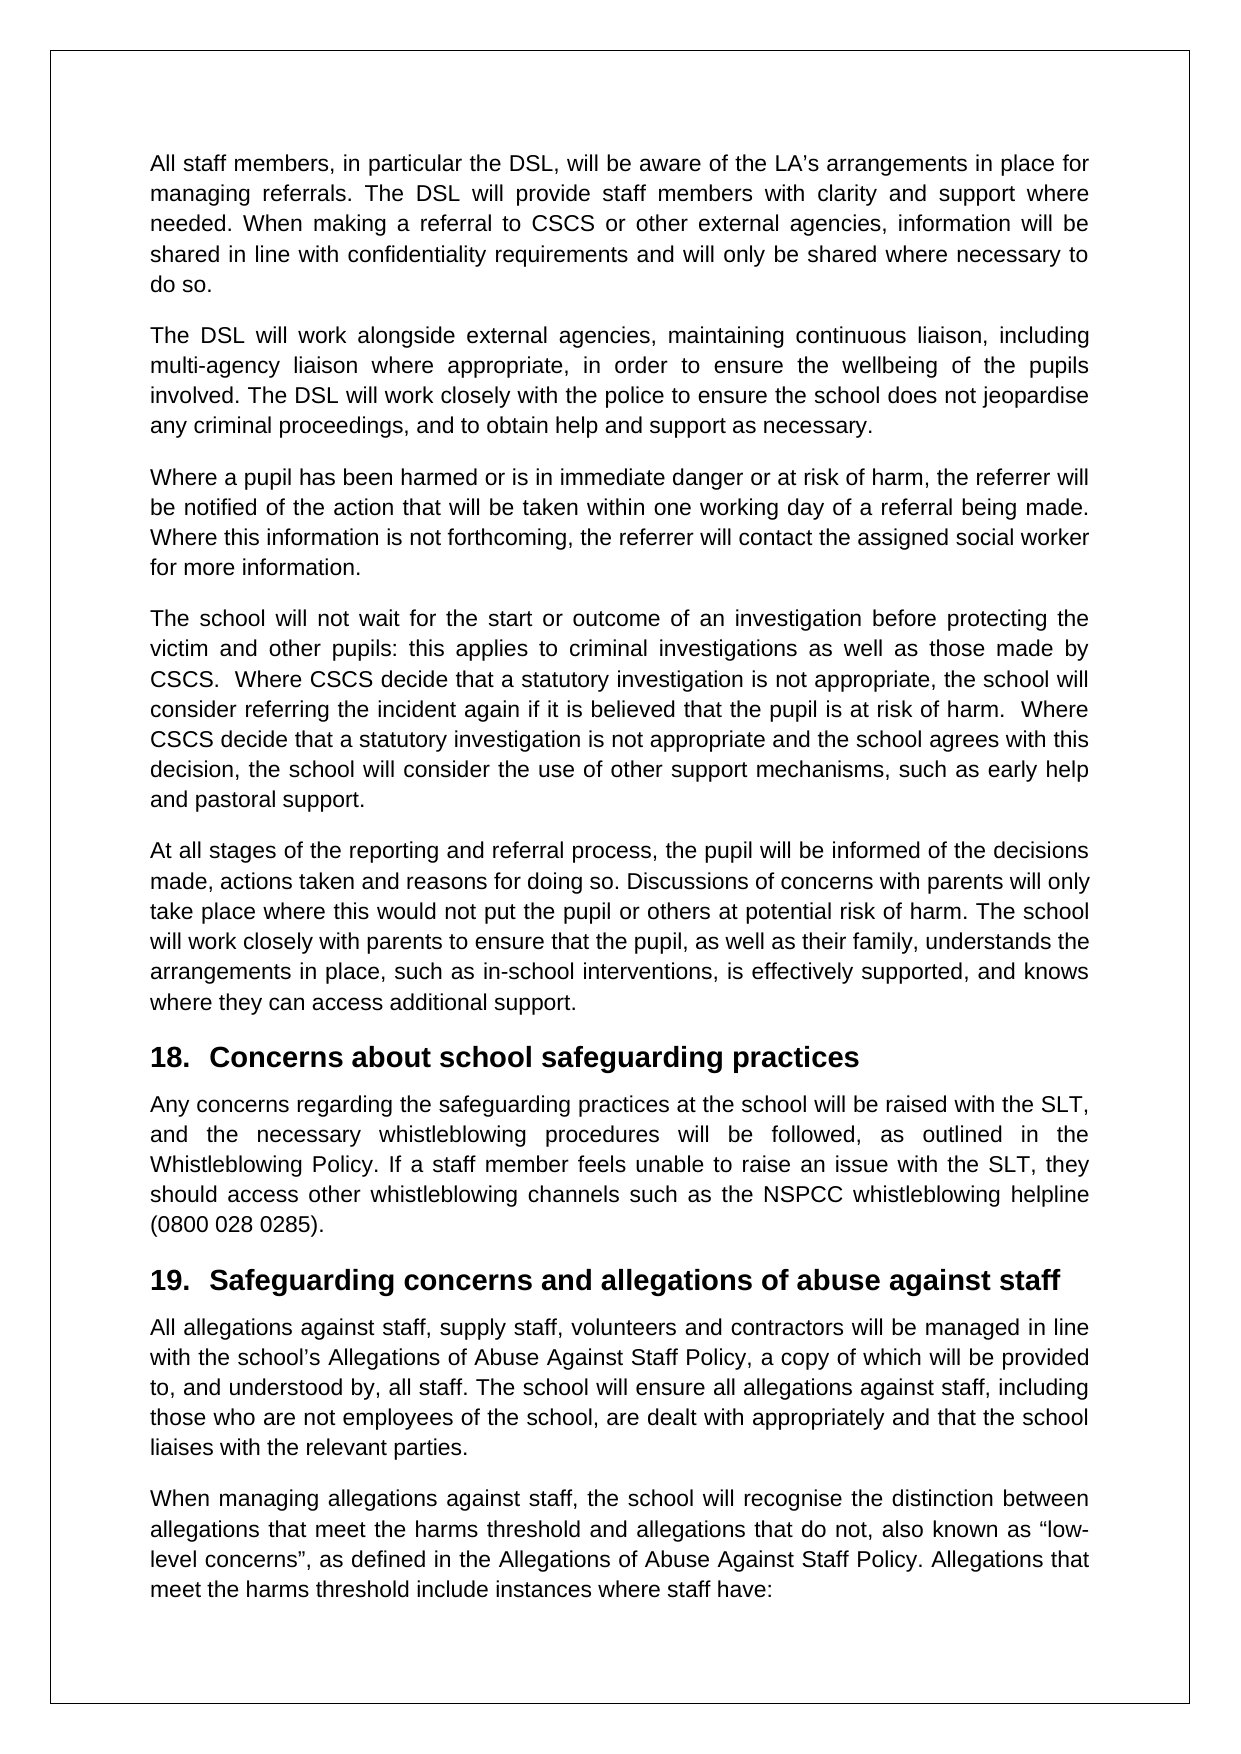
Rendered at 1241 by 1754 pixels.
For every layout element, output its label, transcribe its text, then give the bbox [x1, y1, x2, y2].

subtitle Concerns about school safeguarding practices [150, 1039, 1090, 1073]
text When managing allegations against staff, the school will recognise the distinction between allegations that meet the harms threshold and allegations that do not, also known as “low-level concerns”, as defined in the Allegations of Abuse Against Staff Policy. Allegations that meet the harms threshold include instances where staff have: [150, 1485, 1090, 1602]
text The DSL will work alongside external agencies, maintaining continuous liaison, including multi-agency liaison where appropriate, in order to ensure the wellbeing of the pupils involved. The DSL will work closely with the police to ensure the school does not jeopardise any criminal proceedings, and to obtain help and support as necessary. [150, 322, 1090, 439]
text At all stages of the reporting and referral process, the pupil will be informed of the decisions made, actions taken and reasons for doing so. Discussions of concerns with parents will only take place where this would not put the pupil or others at potential risk of harm. The school will work closely with parents to ensure that the pupil, as well as their family, understands the arrangements in place, such as in-school interventions, is effectively supported, and knows where they can access additional support. [150, 837, 1090, 1015]
text All staff members, in particular the DSL, will be aware of the LA’s arrangements in place for managing referrals. The DSL will provide staff members with clarity and support where needed. When making a referral to CSCS or other external agencies, information will be shared in line with confidentiality requirements and will only be shared where necessary to do so. [150, 150, 1090, 297]
text Where a pupil has been harmed or is in immediate danger or at risk of harm, the referrer will be notified of the action that will be taken within one working day of a referral being made. Where this information is not forthcoming, the referrer will contact the assigned social worker for more information. [150, 463, 1090, 581]
text All allegations against staff, supply staff, volunteers and contractors will be managed in line with the school’s Allegations of Abuse Against Staff Policy, a copy of which will be provided to, and understood by, all staff. The school will ensure all allegations against staff, including those who are not employees of the school, are dealt with appropriately and that the school liaises with the relevant parties. [150, 1313, 1090, 1461]
text Any concerns regarding the safeguarding practices at the school will be raised with the SLT, and the necessary whistleblowing procedures will be followed, as outlined in the Whistleblowing Policy. If a staff member feels unable to raise an issue with the SLT, they should access other whistleblowing channels such as the NSPCC whistleblowing helpline (0800 028 0285). [150, 1091, 1090, 1238]
text The school will not wait for the start or outcome of an investigation before protecting the victim and other pupils: this applies to criminal investigations as well as those made by CSCS. Where CSCS decide that a statutory investigation is not appropriate, the school will consider referring the incident again if it is believed that the pupil is at risk of harm. Where CSCS decide that a statutory investigation is not appropriate and the school agrees with this decision, the school will consider the use of other support mechanisms, such as early help and pastoral support. [150, 605, 1090, 813]
subtitle Safeguarding concerns and allegations of abuse against staff [150, 1262, 1090, 1296]
